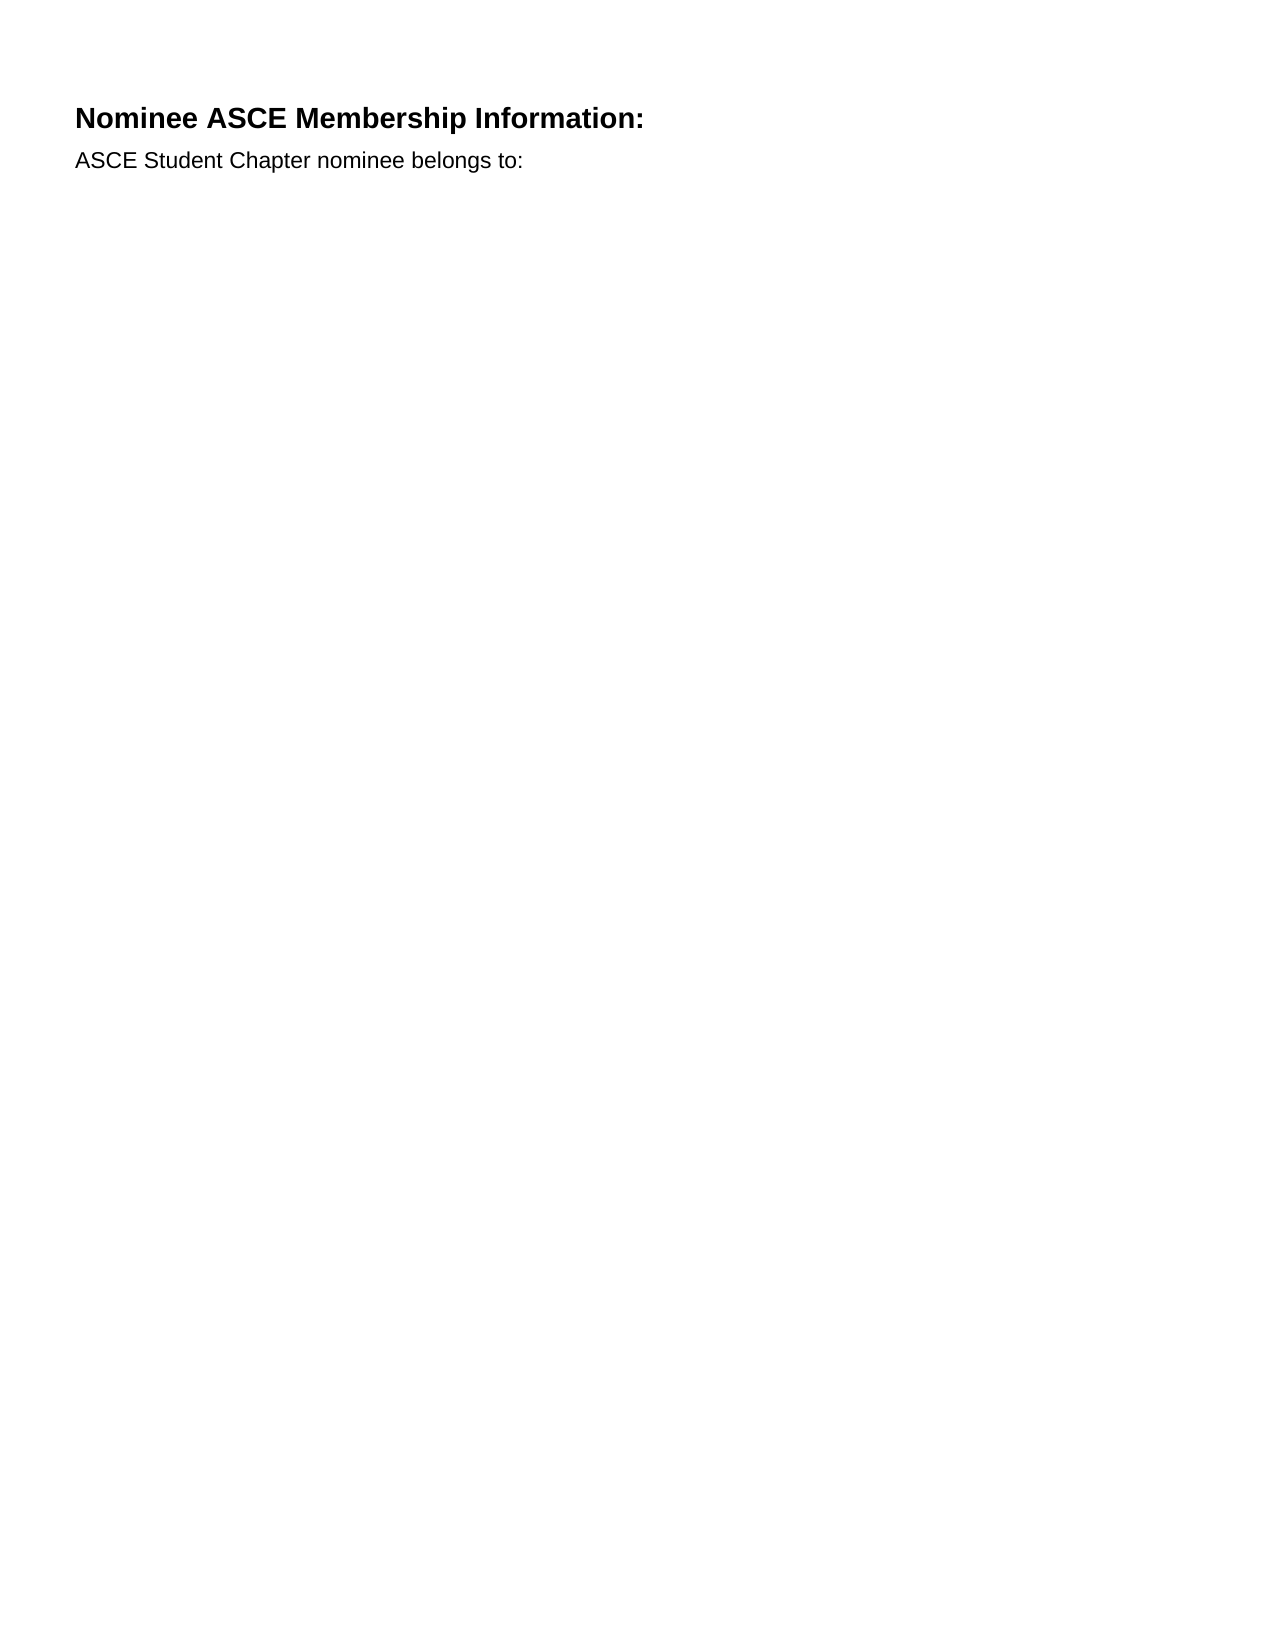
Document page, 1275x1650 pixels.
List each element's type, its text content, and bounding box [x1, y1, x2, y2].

subtitle Nominee ASCE Membership Information: [75, 101, 1200, 135]
text ASCE Student Chapter nominee belongs to: [75, 147, 1200, 174]
